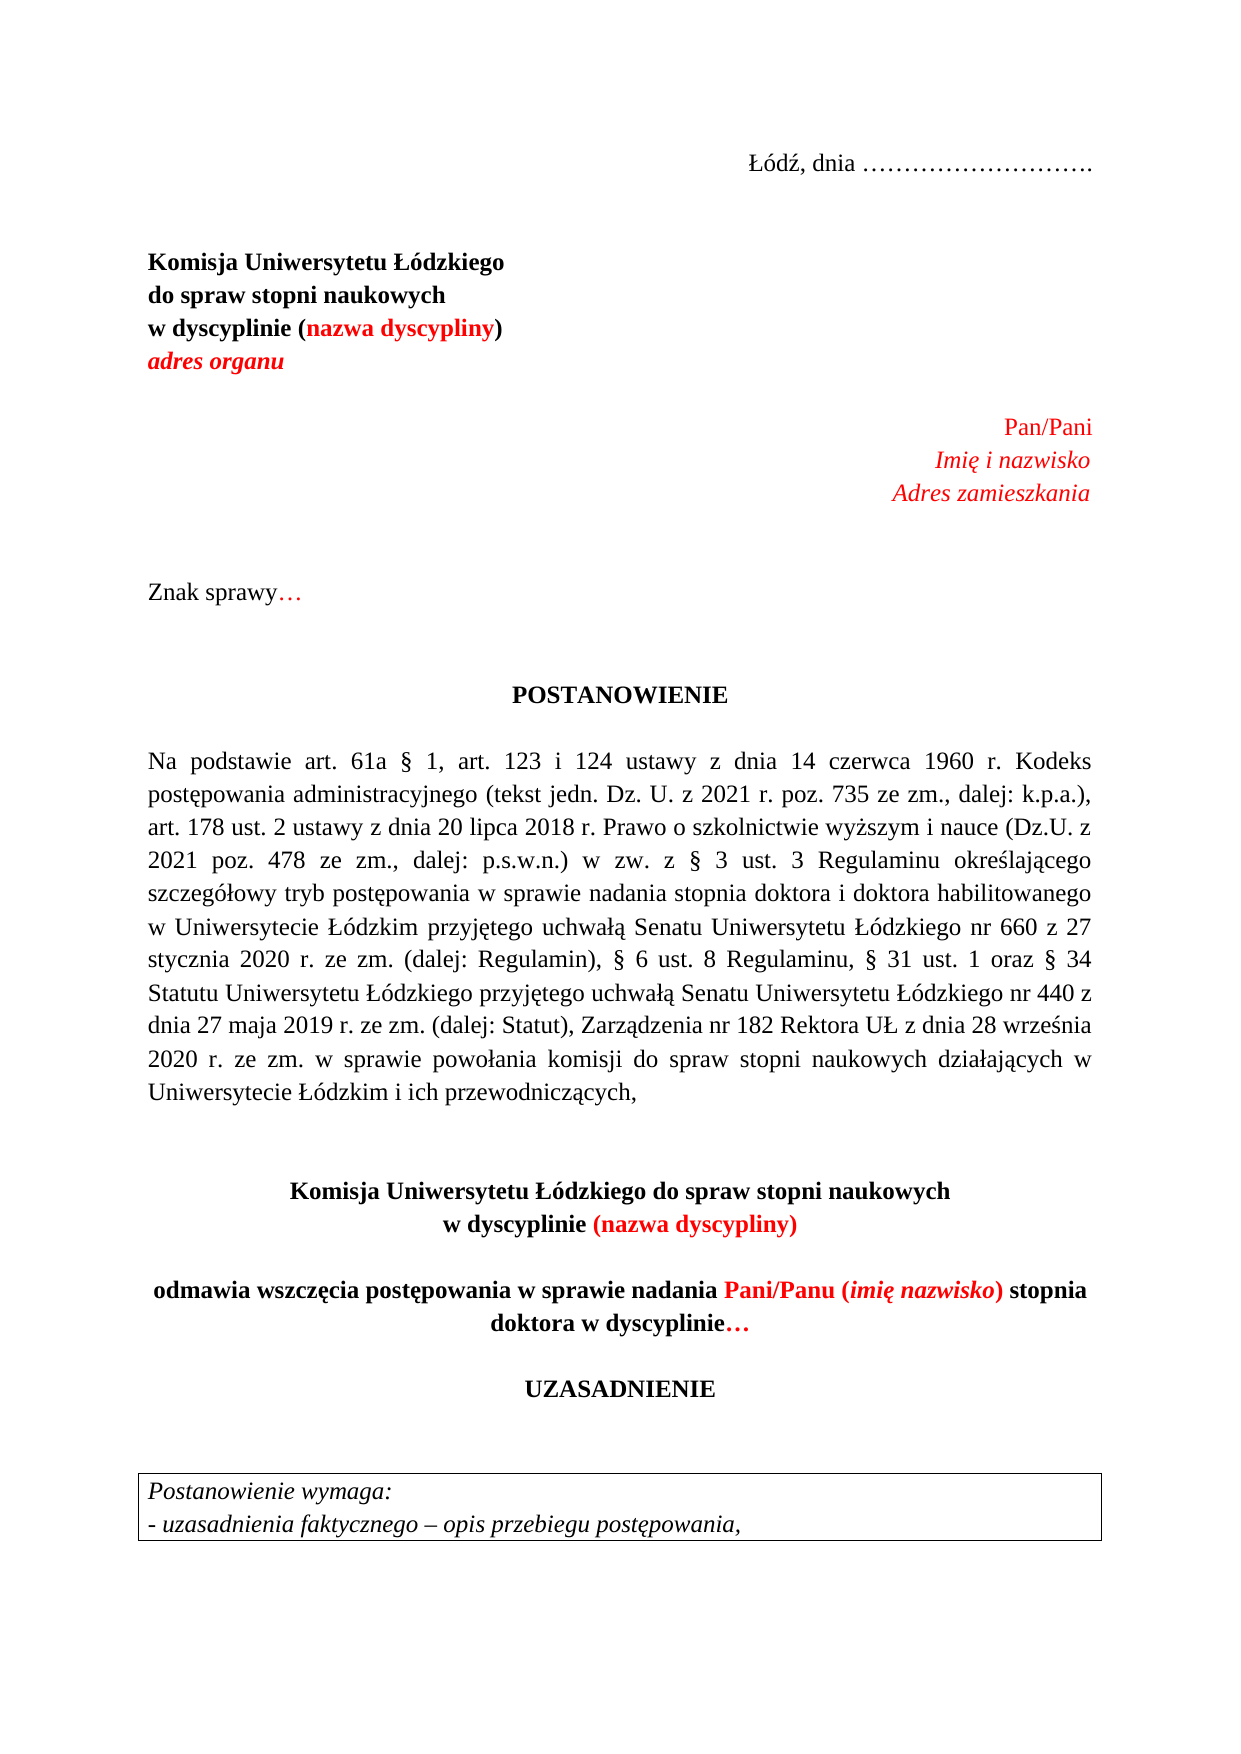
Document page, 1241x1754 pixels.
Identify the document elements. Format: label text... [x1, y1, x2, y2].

text do spraw stopni naukowych [148, 280, 1093, 308]
text Pan/Pani [148, 412, 1093, 441]
text Znak sprawy… [148, 577, 1093, 606]
text Łódź, dnia ………………………. [148, 148, 1093, 176]
text w dyscyplinie (nazwa dyscypliny) [148, 313, 1093, 341]
text w dyscyplinie (nazwa dyscypliny) [148, 1209, 1093, 1237]
text - uzasadnienia faktycznego – opis przebiegu postępowania, [139, 1506, 1101, 1540]
text Komisja Uniwersytetu Łódzkiego do spraw stopni naukowych [148, 1176, 1093, 1204]
text Komisja Uniwersytetu Łódzkiego [148, 247, 1093, 275]
text adres organu [148, 346, 1093, 374]
text Imię i nazwisko [148, 445, 1093, 473]
text odmawia wszczęcia postępowania w sprawie nadania Pani/Panu (imię nazwisko) stopnia doktora w dyscyplinie… [148, 1275, 1093, 1337]
text Na podstawie art. 61a § 1, art. 123 i 124 ustawy z dnia 14 czerwca 1960 r. Kodeks postępowania administracyjnego (tekst jedn. Dz. U. z 2021 r. poz. 735 ze zm., dalej: k.p.a.), art. 178 ust. 2 ustawy z dnia 20 lipca 2018 r. Prawo o szkolnictwie wyższym i nauce (Dz.U. z 2021 poz. 478 ze zm., dalej: p.s.w.n.) w zw. z § 3 ust. 3 Regulaminu określającego szczegółowy tryb postępowania w sprawie nadania stopnia doktora i doktora habilitowanego w Uniwersytecie Łódzkim przyjętego uchwałą Senatu Uniwersytetu Łódzkiego nr 660 z 27 stycznia 2020 r. ze zm. (dalej: Regulamin), § 6 ust. 8 Regulaminu, § 31 ust. 1 oraz § 34 Statutu Uniwersytetu Łódzkiego przyjętego uchwałą Senatu Uniwersytetu Łódzkiego nr 440 z dnia 27 maja 2019 r. ze zm. (dalej: Statut), Zarządzenia nr 182 Rektora UŁ z dnia 28 września 2020 r. ze zm. w sprawie powołania komisji do spraw stopni naukowych działających w Uniwersytecie Łódzkim i ich przewodniczących, [148, 746, 1093, 1105]
text Adres zamieszkania [148, 478, 1093, 507]
list UZASADNIENIE [148, 1374, 1093, 1403]
text POSTANOWIENIE [148, 680, 1093, 709]
list Postanowienie wymaga: [139, 1474, 1101, 1505]
